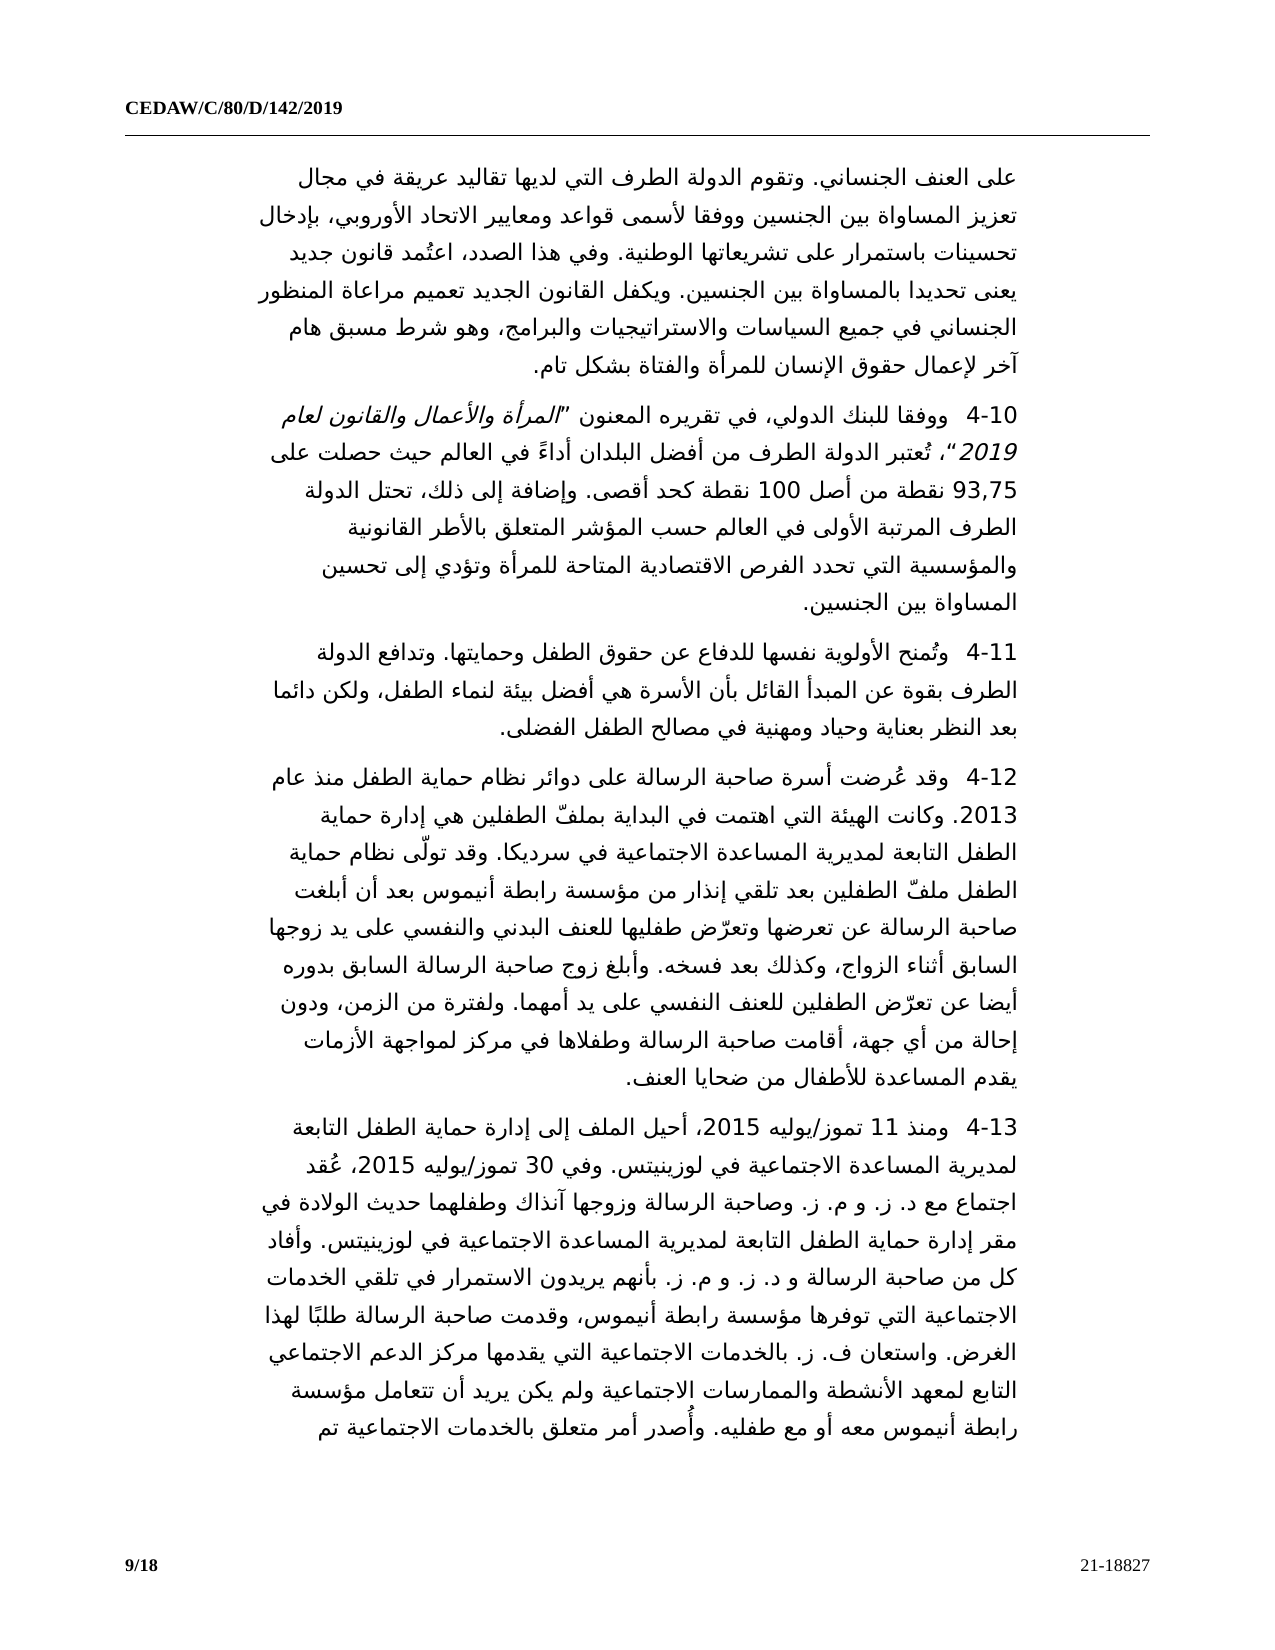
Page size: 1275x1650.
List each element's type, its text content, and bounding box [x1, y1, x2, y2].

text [257, 1106, 1018, 1443]
text 4-10 ووفقا للبنك الدولي، في تقريره المعنون ”المرأة والأعمال والقانون لعام 2019“، تُعتبر الدولة الطرف من أفضل البلدان أداءً في العالم حيث حصلت على 93,75 نقطة من أصل 100 نقطة كحد أقصى. وإضافة إلى ذلك، تحتل الدولة الطرف المرتبة الأولى في العالم حسب المؤشر المتعلق بالأطر القانونية والمؤسسية التي تحدد الفرص الاقتصادية المتاحة للمرأة وتؤدي إلى تحسين المساواة بين الجنسين. [257, 393, 1018, 618]
text 4-12 وقد عُرضت أسرة صاحبة الرسالة على دوائر نظام حماية الطفل منذ عام 2013. وكانت الهيئة التي اهتمت في البداية بملفّ الطفلين هي إدارة حماية الطفل التابعة لمديرية المساعدة الاجتماعية في سرديكا. وقد تولّى نظام حماية الطفل ملفّ الطفلين بعد تلقي إنذار من مؤسسة رابطة أنيموس بعد أن أبلغت صاحبة الرسالة عن تعرضها وتعرّض طفليها للعنف البدني والنفسي على يد زوجها السابق أثناء الزواج، وكذلك بعد فسخه. وأبلغ زوج صاحبة الرسالة السابق بدوره أيضا عن تعرّض الطفلين للعنف النفسي على يد أمهما. ولفترة من الزمن، ودون إحالة من أي جهة، أقامت صاحبة الرسالة وطفلاها في مركز لمواجهة الأزمات يقدم المساعدة للأطفال من ضحايا العنف. [257, 756, 1018, 1093]
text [257, 156, 1018, 381]
text 4-11 وتُمنح الأولوية نفسها للدفاع عن حقوق الطفل وحمايتها. وتدافع الدولة الطرف بقوة عن المبدأ القائل بأن الأسرة هي أفضل بيئة لنماء الطفل، ولكن دائما بعد النظر بعناية وحياد ومهنية في مصالح الطفل الفضلى. [257, 631, 1018, 743]
